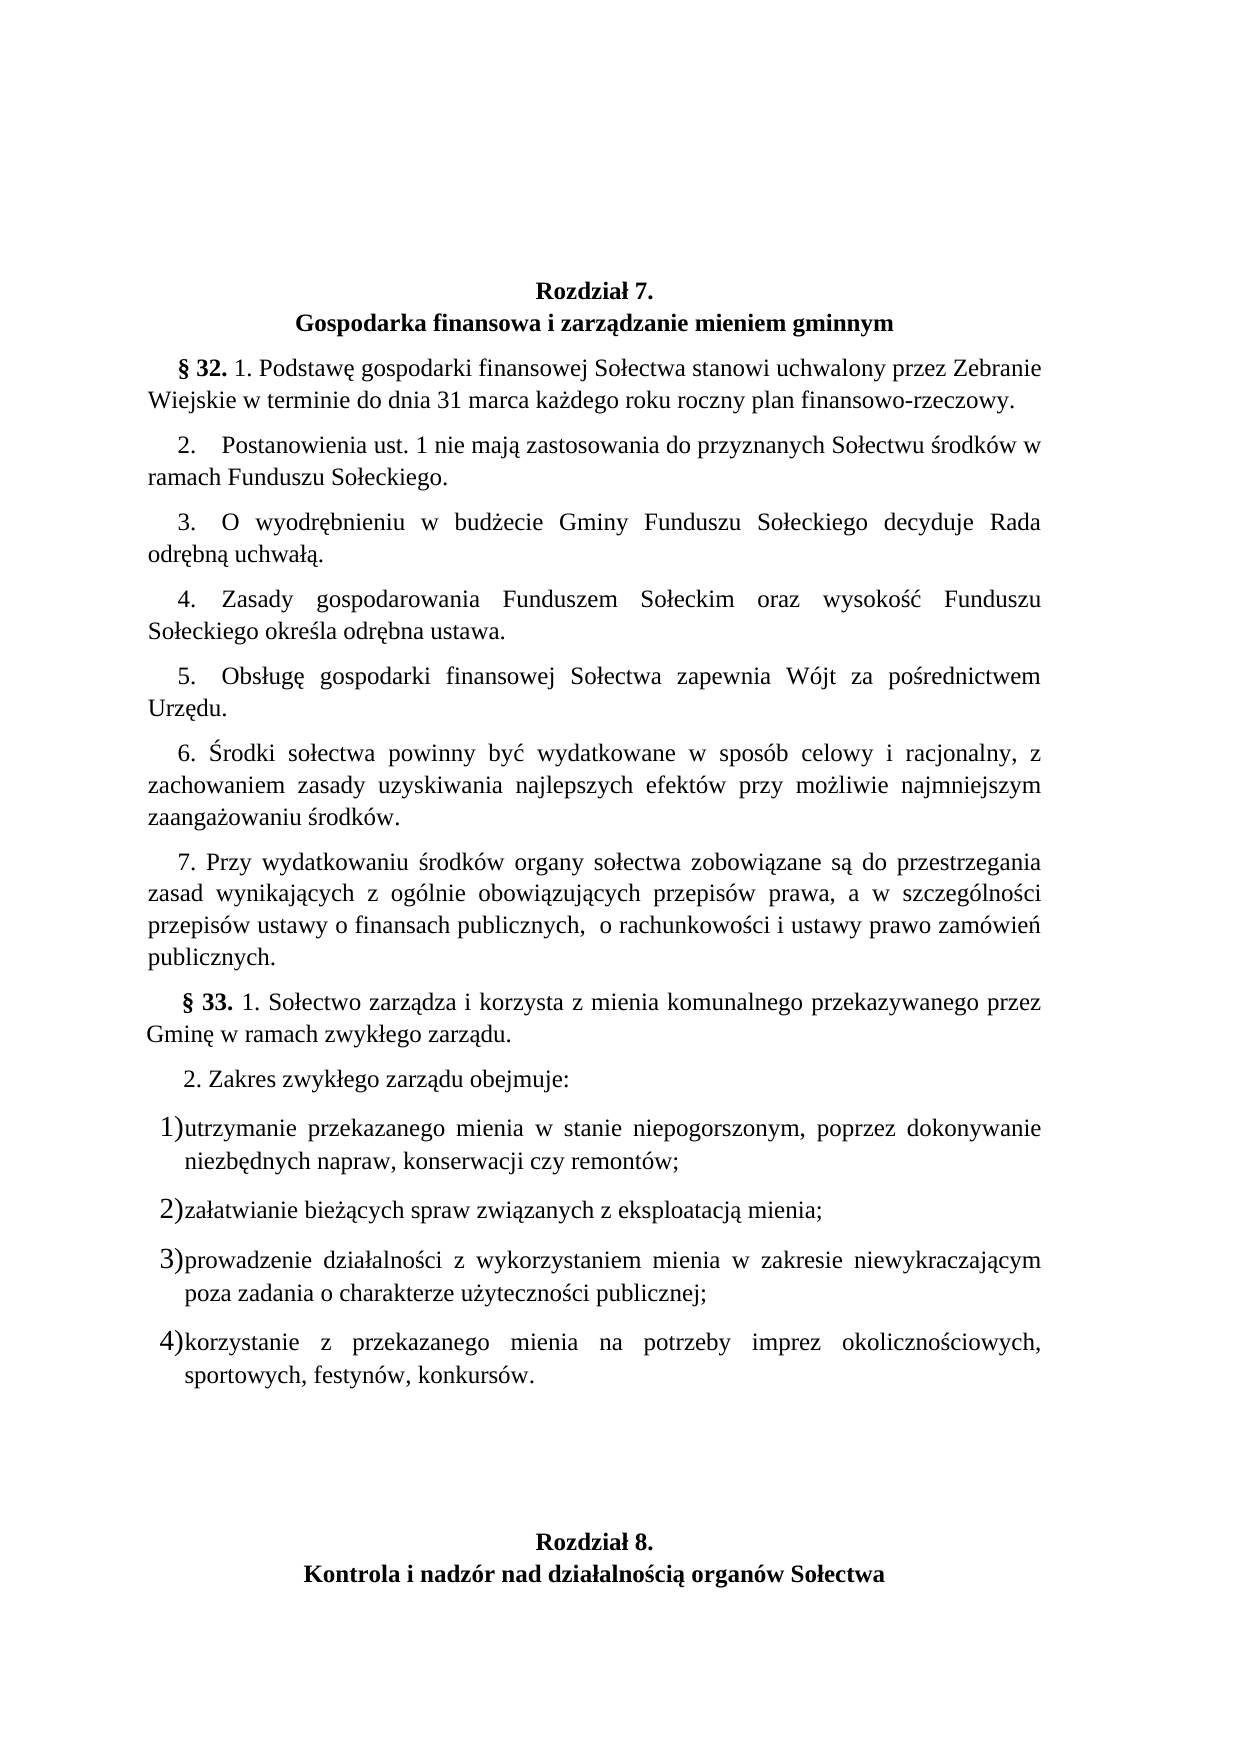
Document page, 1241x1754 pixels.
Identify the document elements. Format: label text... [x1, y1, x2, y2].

text 3. O wyodrębnieniu w budżecie Gminy Funduszu Sołeckiego decyduje Rada odrębną uchwałą. [148, 507, 1042, 567]
text 2. Zakres zwykłego zarządu obejmuje: [183, 1064, 1042, 1093]
text 2. Postanowienia ust. 1 nie mają zastosowania do przyznanych Sołectwu środków w ramach Funduszu Sołeckiego. [148, 430, 1042, 491]
text 7. Przy wydatkowaniu środków organy sołectwa zobowiązane są do przestrzegania zasad wynikających z ogólnie obowiązujących przepisów prawa, a w szczególności przepisów ustawy o finansach publicznych, o rachunkowości i ustawy prawo zamówień publicznych. [148, 847, 1042, 971]
list załatwianie bieżących spraw związanych z eksploatacją mienia; [159, 1191, 1042, 1225]
text Gospodarka finansowa i zarządzanie mieniem gminnym [148, 308, 1041, 337]
text 5. Obsługę gospodarki finansowej Sołectwa zapewnia Wójt za pośrednictwem Urzędu. [148, 661, 1042, 721]
text Rozdział 8. [148, 1527, 1041, 1556]
text Kontrola i nadzór nad działalnością organów Sołectwa [148, 1559, 1041, 1588]
list utrzymanie przekazanego mienia w stanie niepogorszonym, poprzez dokonywanie niezbędnych napraw, konserwacji czy remontów; [159, 1109, 1042, 1175]
list prowadzenie działalności z wykorzystaniem mienia w zakresie niewykraczającym poza zadania o charakterze użyteczności publicznej; [159, 1242, 1042, 1307]
text 4. Zasady gospodarowania Funduszem Sołeckim oraz wysokość Funduszu Sołeckiego określa odrębna ustawa. [148, 584, 1042, 644]
text 6. Środki sołectwa powinny być wydatkowane w sposób celowy i racjonalny, z zachowaniem zasady uzyskiwania najlepszych efektów przy możliwie najmniejszym zaangażowaniu środków. [148, 738, 1042, 830]
text § 32. 1. Podstawę gospodarki finansowej Sołectwa stanowi uchwalony przez Zebranie Wiejskie w terminie do dnia 31 marca każdego roku roczny plan finansowo-rzeczowy. [148, 353, 1042, 413]
text Rozdział 7. [148, 276, 1041, 305]
text § 33. 1. Sołectwo zarządza i korzysta z mienia komunalnego przekazywanego przez Gminę w ramach zwykłego zarządu. [146, 987, 1042, 1048]
list korzystanie z przekazanego mienia na potrzeby imprez okolicznościowych, sportowych, festynów, konkursów. [159, 1323, 1042, 1389]
